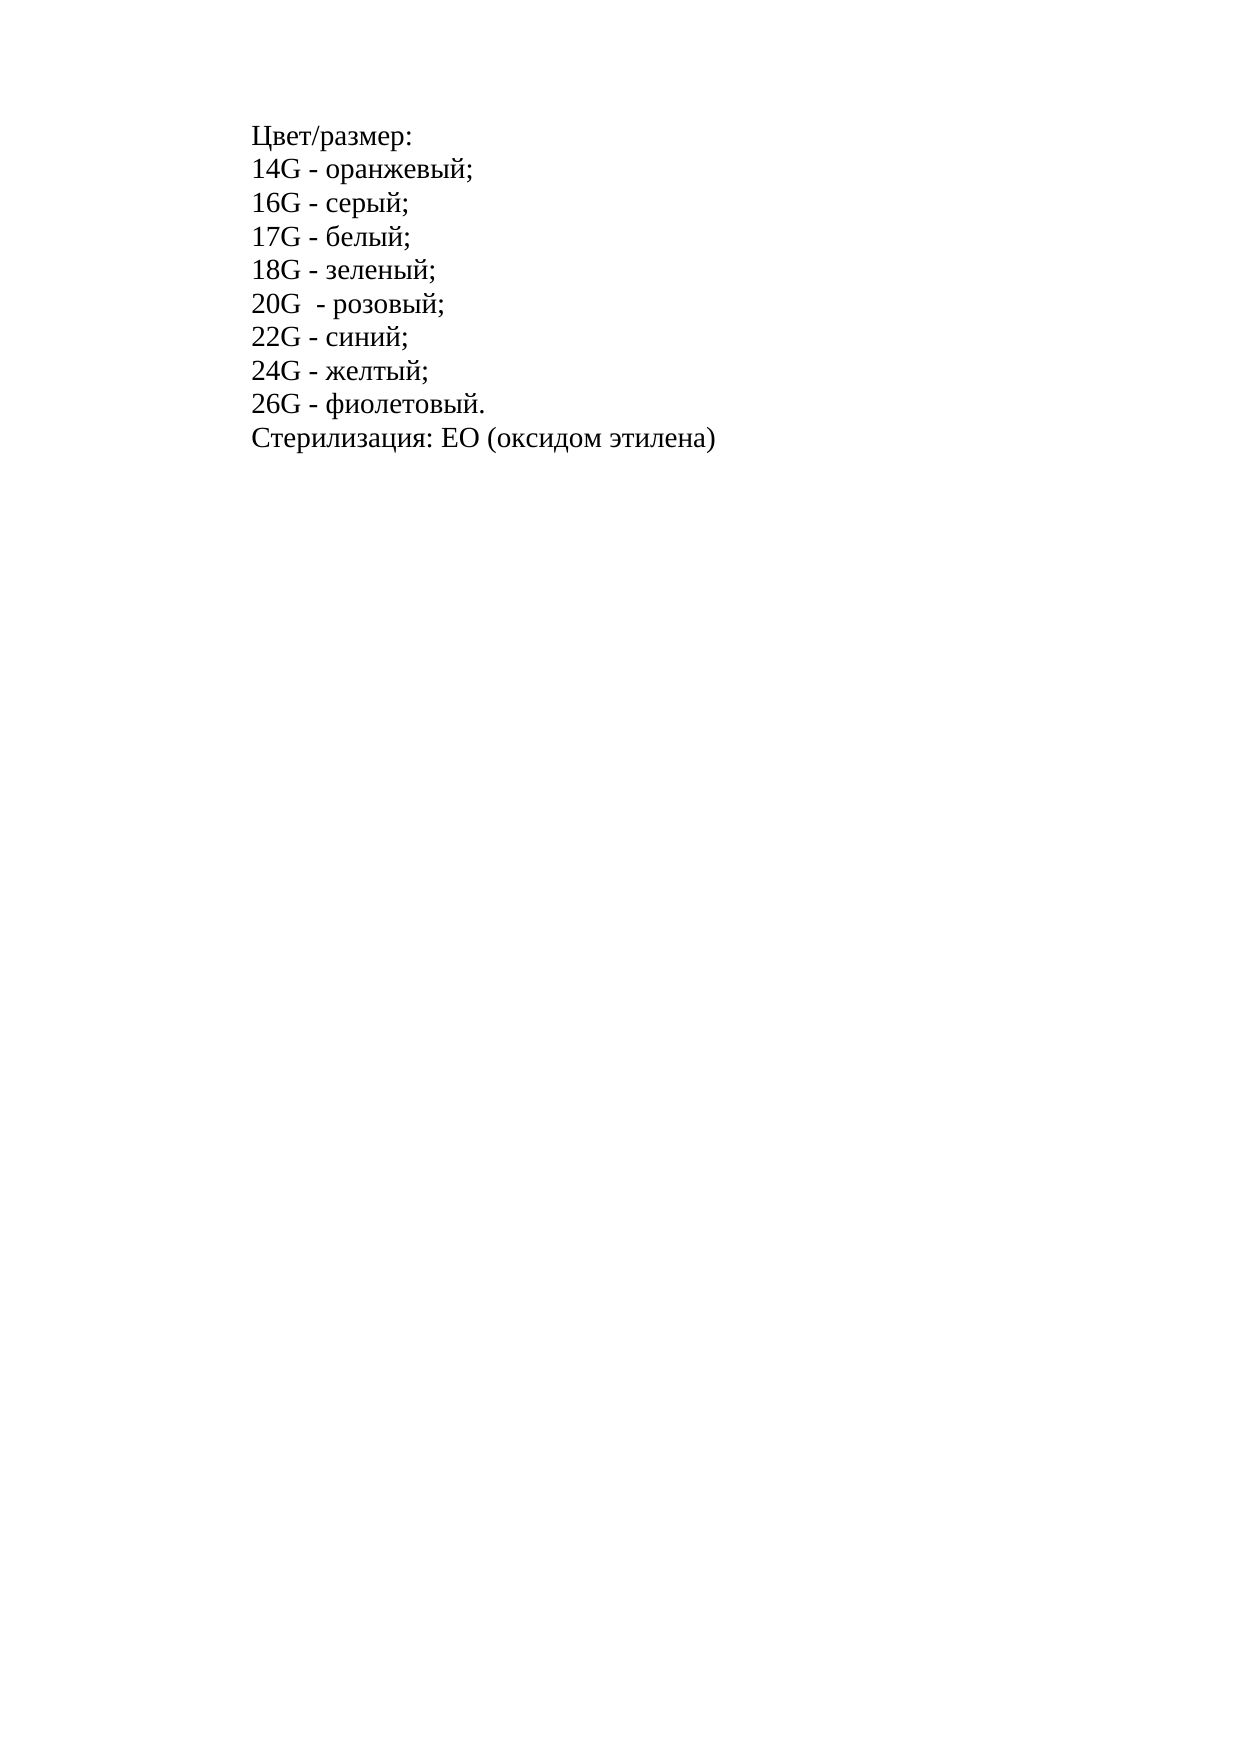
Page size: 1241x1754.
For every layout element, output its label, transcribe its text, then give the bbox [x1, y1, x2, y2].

text 22G - синий; [177, 319, 1152, 353]
text Стерилизация: ЕО (оксидом этилена) [177, 420, 1152, 453]
text 20G - розовый; [177, 286, 1152, 319]
text 26G - фиолетовый. [177, 386, 1152, 420]
text Цвет/размер: [177, 118, 1152, 152]
text 18G - зеленый; [177, 252, 1152, 286]
text 17G - белый; [177, 219, 1152, 252]
text 16G - серый; [177, 185, 1152, 219]
text 24G - желтый; [177, 353, 1152, 386]
text 14G - оранжевый; [177, 152, 1152, 185]
